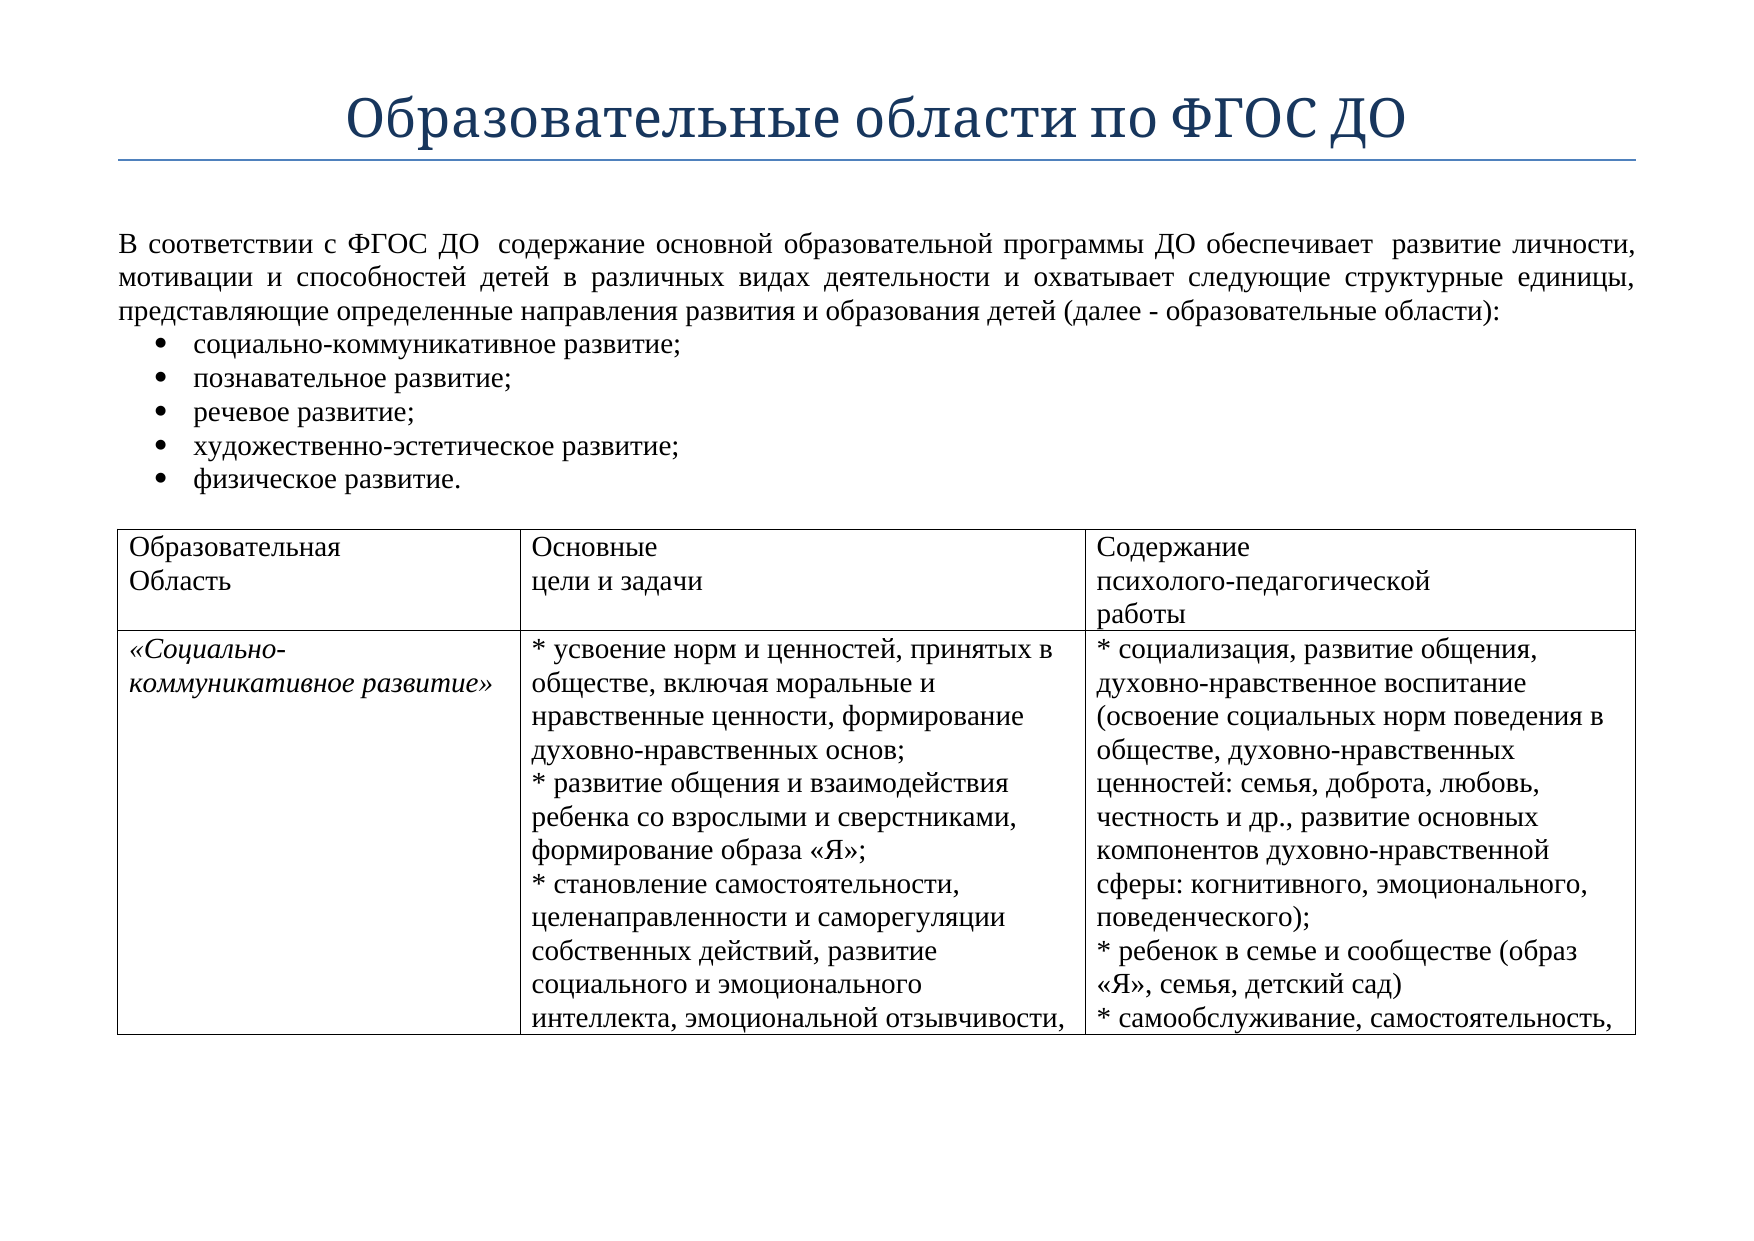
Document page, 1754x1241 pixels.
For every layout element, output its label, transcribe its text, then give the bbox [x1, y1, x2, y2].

table_header Основные цели и задачи [521, 530, 1085, 630]
list речевое развитие; [156, 394, 1636, 428]
title Образовательные области по ФГОС ДО [118, 88, 1636, 159]
text В соответствии с ФГОС ДО содержание основной образовательной программы ДО обеспечивает развитие личности, мотивации и способностей детей в различных видах деятельности и охватывает следующие структурные единицы, представляющие определенные направления развития и образования детей (далее - образовательные области): [118, 226, 1636, 327]
table_header Образовательная Область [118, 530, 520, 630]
list физическое развитие. [156, 461, 1636, 495]
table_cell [1086, 631, 1635, 1034]
list познавательное развитие; [156, 360, 1636, 394]
table_header Содержание психолого-педагогической работы [1086, 530, 1635, 630]
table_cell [118, 631, 520, 1034]
list социально-коммуникативное развитие; [156, 327, 1636, 360]
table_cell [521, 631, 1085, 1034]
list художественно-эстетическое развитие; [156, 428, 1636, 461]
